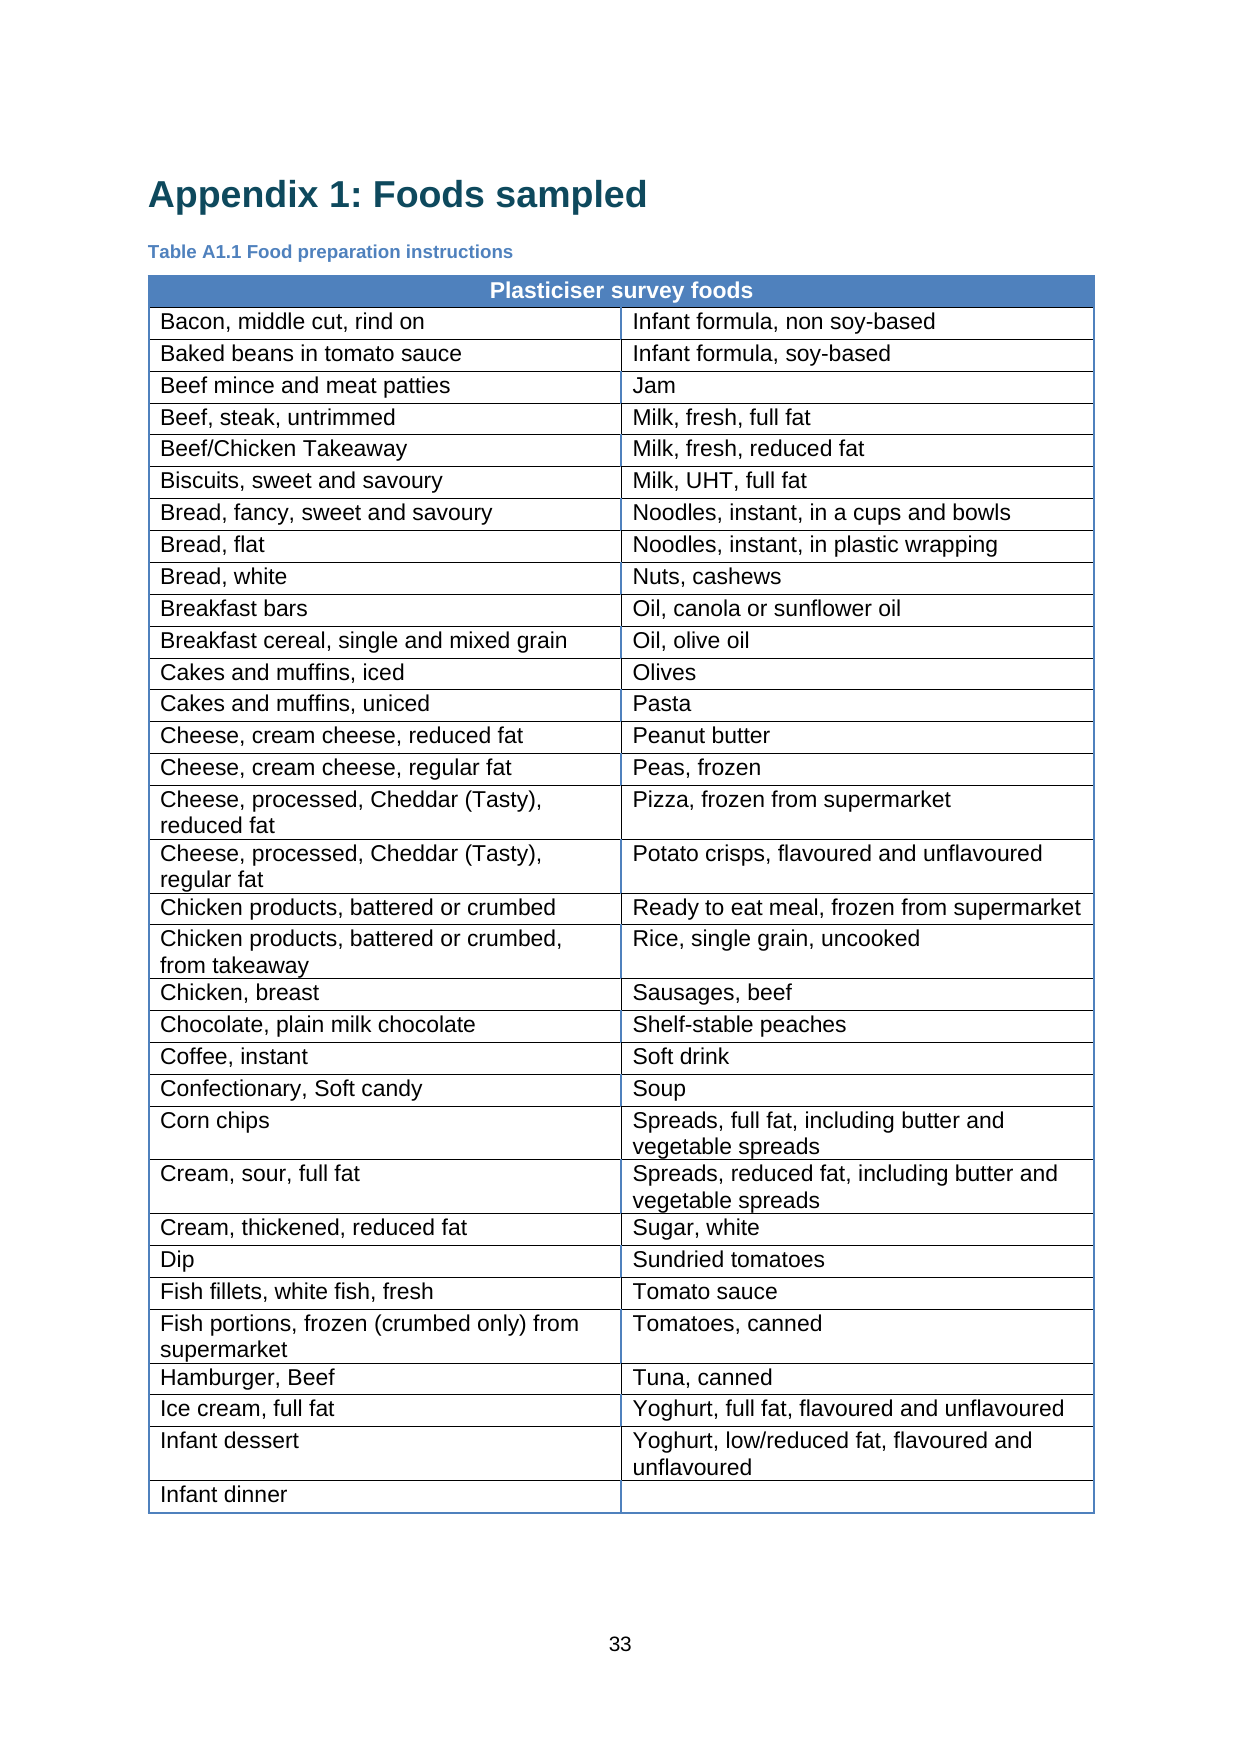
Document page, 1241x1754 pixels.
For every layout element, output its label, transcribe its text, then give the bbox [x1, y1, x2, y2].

table_cell Yoghurt, full fat, flavoured and unflavoured [622, 1395, 1093, 1426]
table_cell Soup [622, 1075, 1093, 1106]
table_cell Chicken products, battered or crumbed [150, 894, 621, 924]
table_cell Noodles, instant, in a cups and bowls [622, 499, 1093, 530]
table_cell Rice, single grain, uncooked [622, 925, 1093, 978]
text Table A1.1 Food preparation instructions [148, 241, 1092, 262]
table_cell Cream, sour, full fat [150, 1160, 620, 1213]
table_cell Milk, fresh, full fat [622, 404, 1093, 434]
table_cell Bread, white [150, 563, 620, 594]
table_cell Pizza, frozen from supermarket [622, 786, 1093, 839]
table_cell Chicken products, battered or crumbed, from takeaway [150, 925, 620, 978]
table_cell Spreads, reduced fat, including butter and vegetable spreads [622, 1160, 1093, 1213]
table_cell Confectionary, Soft candy [150, 1075, 620, 1106]
table_cell Breakfast bars [150, 595, 621, 626]
table_header Plasticiser survey foods [150, 277, 1093, 307]
table_cell Infant formula, non soy-based [622, 308, 1093, 339]
table_cell Sundried tomatoes [622, 1246, 1093, 1277]
table_cell Bread, flat [150, 531, 621, 562]
table_cell Bacon, middle cut, rind on [150, 308, 620, 339]
table_cell Soft drink [622, 1043, 1093, 1074]
table_cell Nuts, cashews [622, 563, 1093, 594]
table_cell Sausages, beef [622, 979, 1093, 1010]
table_cell Olives [622, 659, 1093, 689]
table_cell Cheese, cream cheese, reduced fat [150, 722, 621, 753]
table_cell Infant dessert [150, 1427, 621, 1480]
table_cell Cream, thickened, reduced fat [150, 1214, 621, 1245]
table_cell Ready to eat meal, frozen from supermarket [622, 894, 1093, 924]
table_cell Sugar, white [622, 1214, 1093, 1245]
table_cell Coffee, instant [150, 1043, 621, 1074]
table_cell Hamburger, Beef [150, 1364, 621, 1394]
table_cell Fish fillets, white fish, fresh [150, 1278, 621, 1309]
table_cell Cheese, processed, Cheddar (Tasty), reduced fat [150, 786, 621, 839]
table_cell Beef/Chicken Takeaway [150, 435, 620, 466]
table_cell Infant formula, soy-based [622, 340, 1093, 371]
table_cell Beef, steak, untrimmed [150, 404, 621, 434]
table_cell Chicken, breast [150, 979, 621, 1010]
table_cell Ice cream, full fat [150, 1395, 620, 1426]
table_cell Breakfast cereal, single and mixed grain [150, 627, 620, 657]
table_cell Tuna, canned [622, 1364, 1093, 1394]
table_cell Noodles, instant, in plastic wrapping [622, 531, 1093, 562]
table_cell Biscuits, sweet and savoury [150, 467, 621, 498]
table_cell Oil, olive oil [622, 627, 1093, 657]
table_cell Shelf-stable peaches [622, 1011, 1093, 1042]
table_cell Fish portions, frozen (crumbed only) from supermarket [150, 1310, 620, 1362]
table_cell [622, 1481, 1093, 1512]
table_cell Jam [622, 372, 1093, 402]
table_cell Baked beans in tomato sauce [150, 340, 621, 371]
table_cell Corn chips [150, 1107, 621, 1159]
table_cell Oil, canola or sunflower oil [622, 595, 1093, 626]
table_cell Bread, fancy, sweet and savoury [150, 499, 620, 530]
table_cell Peas, frozen [622, 754, 1093, 785]
table_cell Chocolate, plain milk chocolate [150, 1011, 620, 1042]
table_cell Cakes and muffins, iced [150, 659, 621, 689]
table_cell Tomatoes, canned [622, 1310, 1093, 1362]
table_cell Milk, fresh, reduced fat [622, 435, 1093, 466]
table_cell Spreads, full fat, including butter and vegetable spreads [622, 1107, 1093, 1159]
table_cell Peanut butter [622, 722, 1093, 753]
table_cell Beef mince and meat patties [150, 372, 620, 402]
table_cell Cheese, processed, Cheddar (Tasty), regular fat [150, 840, 620, 892]
table_cell Potato crisps, flavoured and unflavoured [622, 840, 1093, 892]
table_cell Tomato sauce [622, 1278, 1093, 1309]
table_cell Cakes and muffins, uniced [150, 690, 620, 721]
table_cell Dip [150, 1246, 620, 1277]
table_cell Infant dinner [150, 1481, 620, 1512]
table_cell Yoghurt, low/reduced fat, flavoured and unflavoured [622, 1427, 1093, 1480]
table_cell Cheese, cream cheese, regular fat [150, 754, 620, 785]
table_cell Milk, UHT, full fat [622, 467, 1093, 498]
table_cell Pasta [622, 690, 1093, 721]
